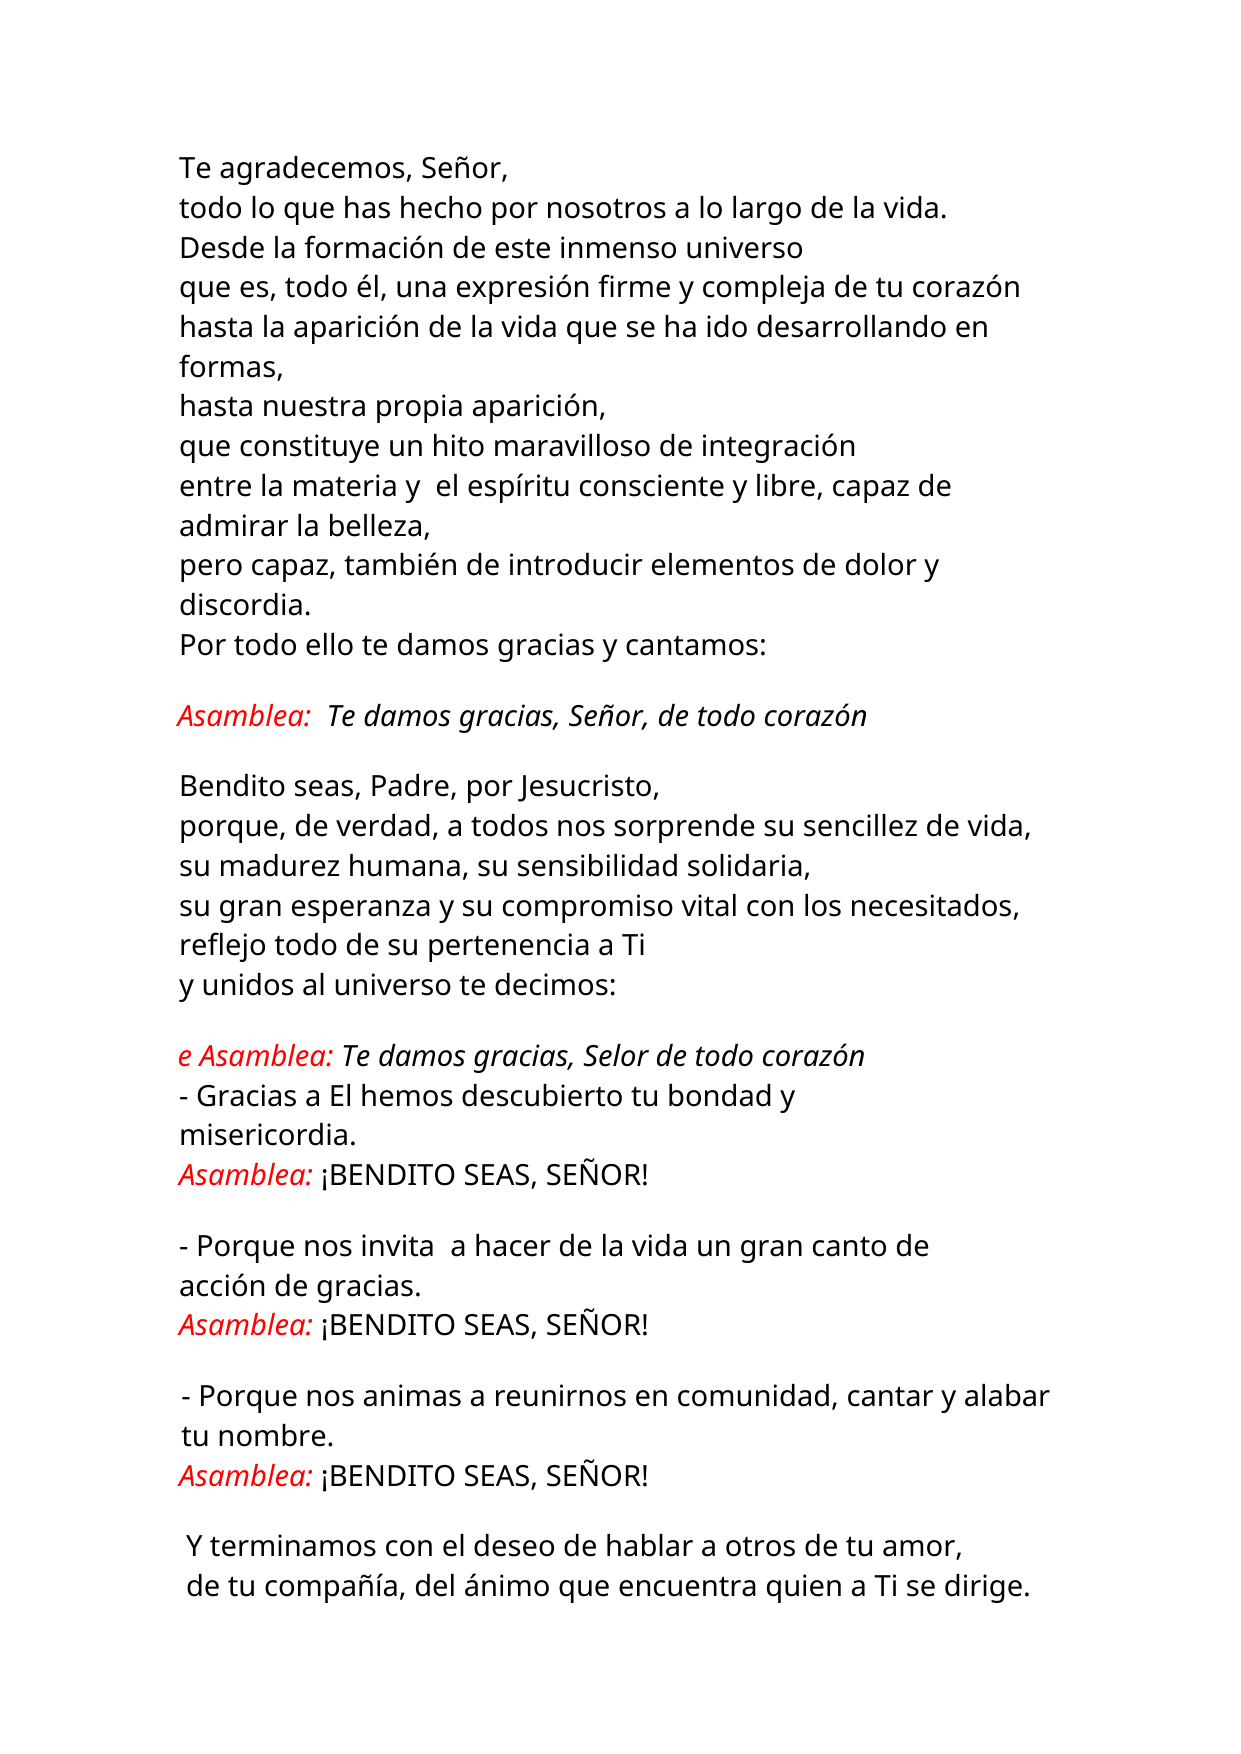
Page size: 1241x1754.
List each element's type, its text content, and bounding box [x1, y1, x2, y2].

text Asamblea: ¡Bendito seas, Señor! [179, 1304, 843, 1344]
text Desde la formación de este inmenso universo [179, 227, 1063, 267]
text hasta nuestra propia aparición, [179, 386, 1063, 425]
text Asamblea: ¡Bendito seas, Señor! [179, 1455, 843, 1494]
text reflejo todo de su pertenencia a Ti [179, 924, 1063, 964]
text su madurez humana, su sensibilidad solidaria, [179, 845, 1063, 885]
text pero capaz, también de introducir elementos de dolor y discordia. [179, 544, 1063, 624]
text e Asamblea: Te damos gracias, Selor de todo corazón [177, 1035, 1063, 1075]
text - Porque nos invita a hacer de la vida un gran canto de acción de gracias. [179, 1225, 1019, 1304]
text todo lo que has hecho por nosotros a lo largo de la vida. [179, 187, 1063, 227]
text hasta la aparición de la vida que se ha ido desarrollando en formas, [179, 306, 1063, 386]
text que constituye un hito maravilloso de integración [179, 425, 1063, 465]
text Te agradecemos, Señor, [179, 148, 1063, 187]
text entre la materia y el espíritu consciente y libre, capaz de admirar la belleza, [179, 465, 1063, 544]
text - Gracias a El hemos descubierto tu bondad y misericordia. [179, 1075, 843, 1154]
text Y terminamos con el deseo de hablar a otros de tu amor, [186, 1526, 1063, 1565]
text de tu compañía, del ánimo que encuentra quien a Ti se dirige. [186, 1565, 1063, 1605]
text Bendito seas, Padre, por Jesucristo, [179, 766, 1063, 805]
text Asamblea: ¡Bendito seas, Señor! [179, 1154, 843, 1194]
text que es, todo él, una expresión firme y compleja de tu corazón [179, 267, 1063, 306]
text Por todo ello te damos gracias y cantamos: [179, 624, 1063, 663]
text - Porque nos animas a reunirnos en comunidad, cantar y alabar tu nombre. [181, 1375, 1063, 1455]
text su gran esperanza y su compromiso vital con los necesitados, [179, 885, 1063, 924]
text y unidos al universo te decimos: [179, 964, 1063, 1004]
text Asamblea: Te damos gracias, Señor, de todo corazón [177, 695, 1063, 734]
text porque, de verdad, a todos nos sorprende su sencillez de vida, [179, 805, 1063, 845]
